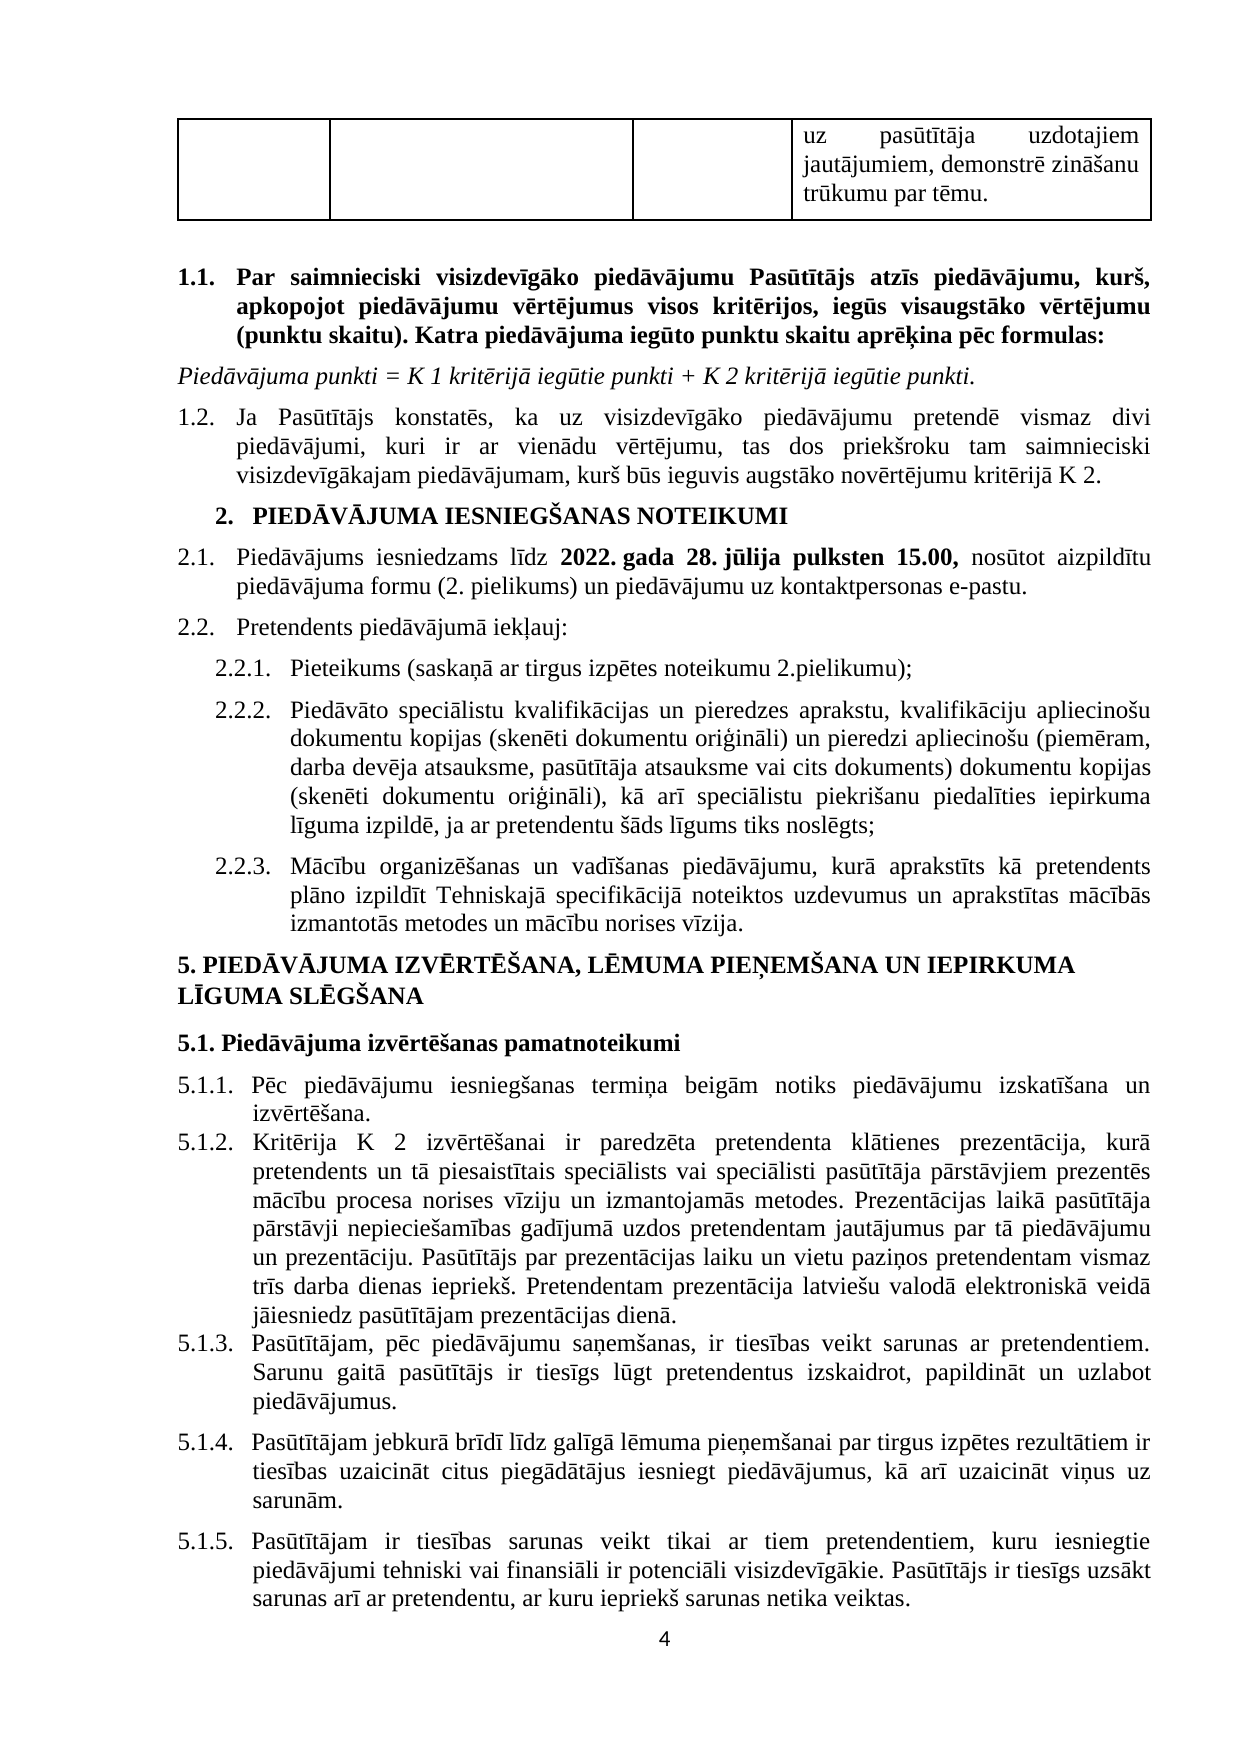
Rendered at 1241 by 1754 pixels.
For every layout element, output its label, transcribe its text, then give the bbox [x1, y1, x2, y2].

list Ja Pasūtītājs konstatēs, ka uz visizdevīgāko piedāvājumu pretendē vismaz divi piedāvājumi, kuri ir ar vienādu vērtējumu, tas dos priekšroku tam saimnieciski visizdevīgākajam piedāvājumam, kurš būs ieguvis augstāko novērtējumu kritērijā K 2. [177, 402, 1152, 488]
list Piedāvājums iesniedzams līdz 2022. gada 28. jūlija pulksten 15.00, nosūtot aizpildītu piedāvājuma formu (2. pielikums) un piedāvājumu uz kontaktpersonas e-pastu. [177, 542, 1152, 600]
text 5.1. Piedāvājuma izvērtēšanas pamatnoteikumi [177, 1028, 1152, 1057]
table_cell 5 [634, 120, 791, 219]
list Pieteikums (saskaņā ar tirgus izpētes noteikumu 2.pielikumu); [215, 653, 1152, 682]
list Pretendents piedāvājumā iekļauj: [177, 612, 1152, 641]
list Par saimnieciski visizdevīgāko piedāvājumu Pasūtītājs atzīs piedāvājumu, kurš, apkopojot piedāvājumu vērtējumus visos kritērijos, iegūs visaugstāko vērtējumu (punktu skaitu). Katra piedāvājuma iegūto punktu skaitu aprēķina pēc formulas: [177, 262, 1152, 348]
list Mācību organizēšanas un vadīšanas piedāvājumu, kurā aprakstīts kā pretendents plāno izpildīt Tehniskajā specifikācijā noteiktos uzdevumus un aprakstītas mācībās izmantotās metodes un mācību norises vīzija. [215, 851, 1152, 937]
list Kritērija K 2 izvērtēšanai ir paredzēta pretendenta klātienes prezentācija, kurā pretendents un tā piesaistītais speciālists vai speciālisti pasūtītāja pārstāvjiem prezentēs mācību procesa norises vīziju un izmantojamās metodes. Prezentācijas laikā pasūtītāja pārstāvji nepieciešamības gadījumā uzdos pretendentam jautājumus par tā piedāvājumu un prezentāciju. Pasūtītājs par prezentācijas laiku un vietu paziņos pretendentam vismaz trīs darba dienas iepriekš. Pretendentam prezentācija latviešu valodā elektroniskā veidā jāiesniedz pasūtītājam prezentācijas dienā. [177, 1127, 1152, 1328]
list Pasūtītājam jebkurā brīdī līdz galīgā lēmuma pieņemšanai par tirgus izpētes rezultātiem ir tiesības uzaicināt citus piegādātājus iesniegt piedāvājumus, kā arī uzaicināt viņus uz sarunām. [177, 1427, 1152, 1513]
text 5. PIEDĀVĀJUMA IZVĒRTĒŠANA, LĒMUMA PIEŅEMŠANA UN IEPIRKUMA LĪGUMA SLĒGŠANA [177, 950, 1152, 1009]
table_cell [793, 120, 1150, 219]
list PIEDĀVĀJUMA IESNIEGŠANAS NOTEIKUMI [215, 501, 1152, 530]
list Pēc piedāvājumu iesniegšanas termiņa beigām notiks piedāvājumu izskatīšana un izvērtēšana. [177, 1070, 1152, 1127]
table_cell [331, 120, 632, 219]
list Piedāvāto speciālistu kvalifikācijas un pieredzes aprakstu, kvalifikāciju apliecinošu dokumentu kopijas (skenēti dokumentu oriģināli) un pieredzi apliecinošu (piemēram, darba devēja atsauksme, pasūtītāja atsauksme vai cits dokuments) dokumentu kopijas (skenēti dokumentu oriģināli), kā arī speciālistu piekrišanu piedalīties iepirkuma līguma izpildē, ja ar pretendentu šāds līgums tiks noslēgts; [215, 695, 1152, 838]
list Pasūtītājam ir tiesības sarunas veikt tikai ar tiem pretendentiem, kuru iesniegtie piedāvājumi tehniski vai finansiāli ir potenciāli visizdevīgākie. Pasūtītājs ir tiesīgs uzsākt sarunas arī ar pretendentu, ar kuru iepriekš sarunas netika veiktas. [177, 1526, 1152, 1612]
table_cell [179, 120, 329, 219]
text Piedāvājuma punkti = K 1 kritērijā iegūtie punkti + K 2 kritērijā iegūtie punkti. [177, 361, 1152, 390]
list Pasūtītājam, pēc piedāvājumu saņemšanas, ir tiesības veikt sarunas ar pretendentiem. Sarunu gaitā pasūtītājs ir tiesīgs lūgt pretendentus izskaidrot, papildināt un uzlabot piedāvājumus. [177, 1328, 1152, 1415]
